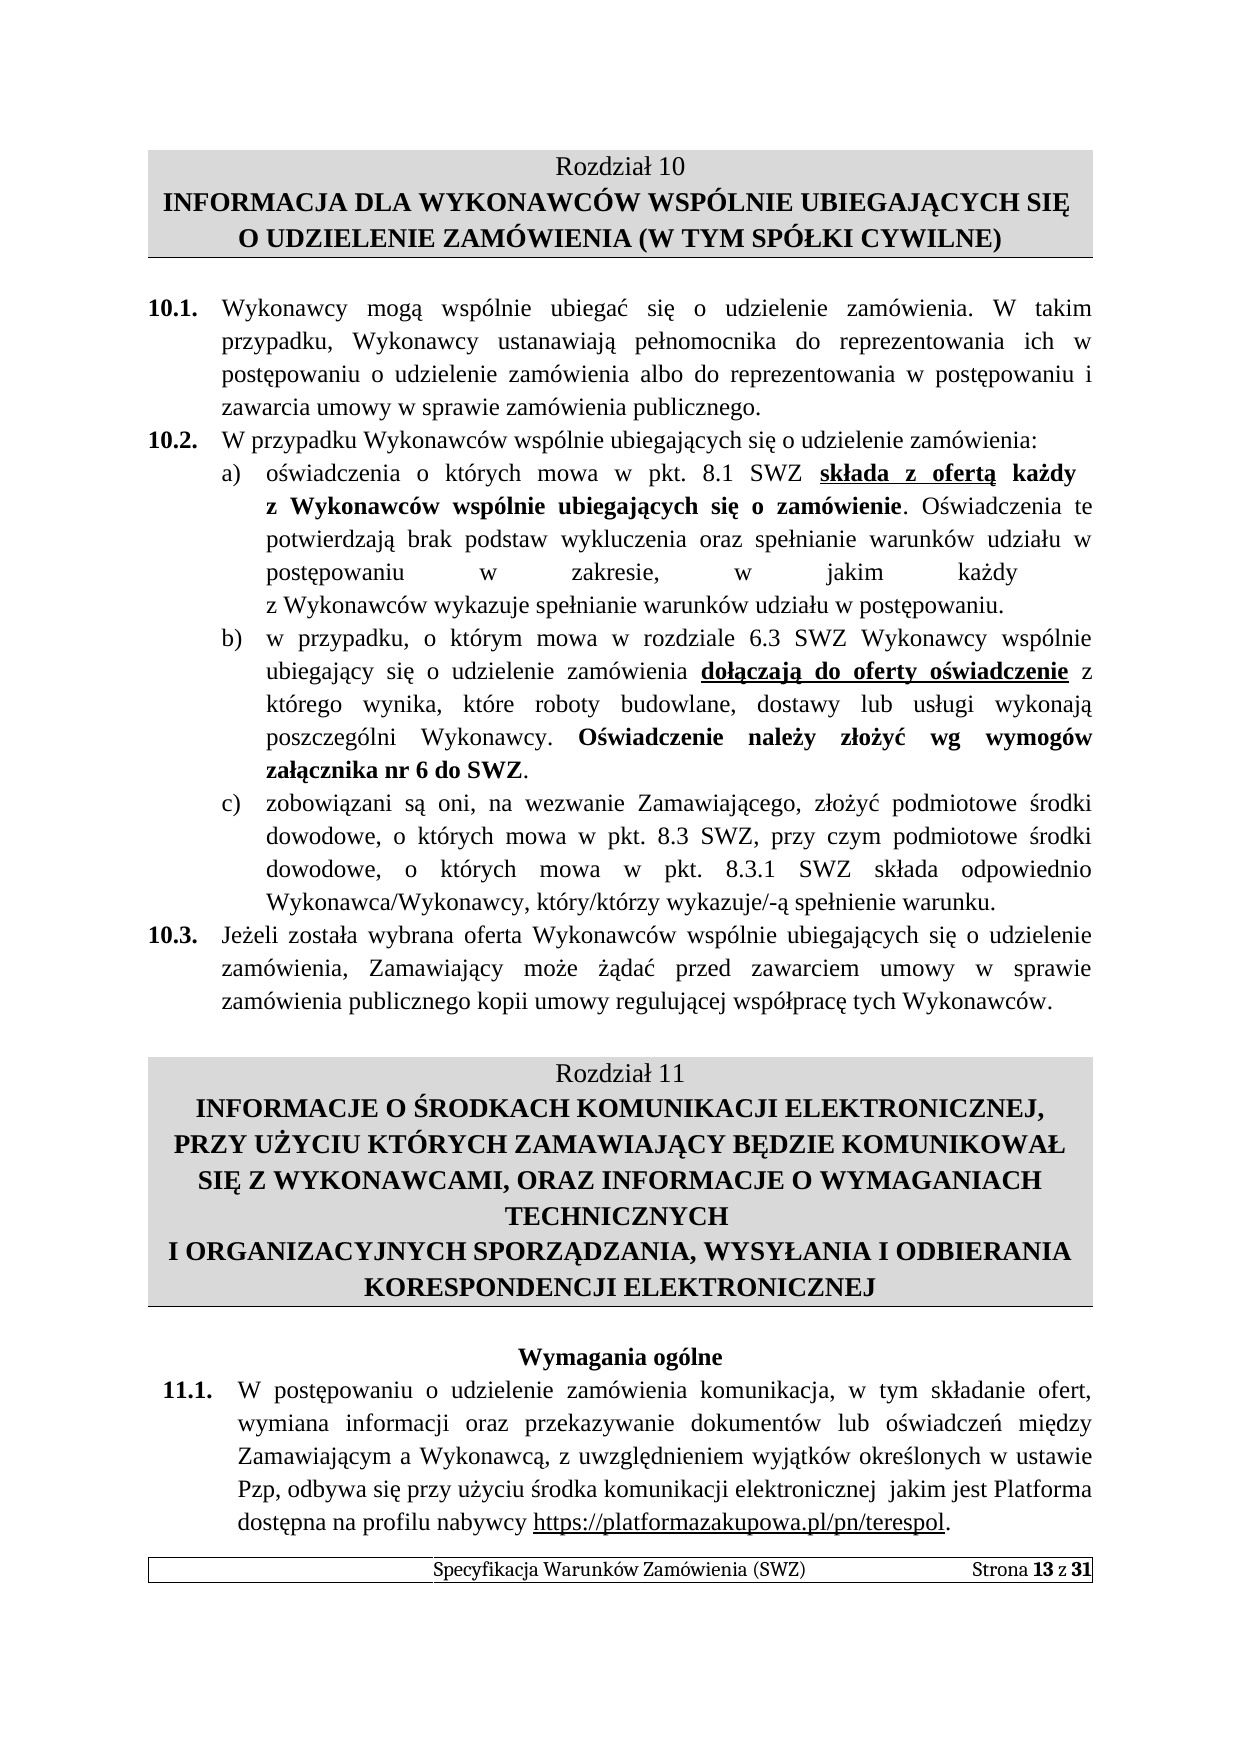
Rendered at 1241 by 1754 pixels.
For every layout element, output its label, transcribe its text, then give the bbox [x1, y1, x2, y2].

list Jeżeli została wybrana oferta Wykonawców wspólnie ubiegających się o udzielenie zamówienia, Zamawiający może żądać przed zawarciem umowy w sprawie zamówienia publicznego kopii umowy regulującej współpracę tych Wykonawców. [148, 920, 1093, 1015]
list W przypadku Wykonawców wspólnie ubiegających się o udzielenie zamówienia: [148, 425, 1093, 454]
list W postępowaniu o udzielenie zamówienia komunikacja, w tym składanie ofert, wymiana informacji oraz przekazywanie dokumentów lub oświadczeń między Zamawiającym a Wykonawcą, z uwzględnieniem wyjątków określonych w ustawie Pzp, odbywa się przy użyciu środka komunikacji elektronicznej jakim jest Platforma dostępna na profilu nabywcy https://platformazakupowa.pl/pn/terespol. [162, 1375, 1093, 1536]
text Wymagania ogólne [148, 1342, 1093, 1371]
table_header Rozdział 11 INFORMACJE O ŚRODKACH KOMUNIKACJI ELEKTRONICZNEJ, PRZY UŻYCIU KTÓRYCH ZAMAWIAJĄCY BĘDZIE KOMUNIKOWAŁ SIĘ Z WYKONAWCAMI, ORAZ INFORMACJE O WYMAGANIACH TECHNICZNYCH I ORGANIZACYJNYCH SPORZĄDZANIA, WYSYŁANIA I ODBIERANIA KORESPONDENCJI ELEKTRONICZNEJ [148, 1057, 1093, 1306]
list zobowiązani są oni, na wezwanie Zamawiającego, złożyć podmiotowe środki dowodowe, o których mowa w pkt. 8.3 SWZ, przy czym podmiotowe środki dowodowe, o których mowa w pkt. 8.3.1 SWZ składa odpowiednio Wykonawca/Wykonawcy, który/którzy wykazuje/-ą spełnienie warunku. [221, 788, 1093, 916]
table_header Rozdział 10 INFORMACJA DLA WYKONAWCÓW WSPÓLNIE UBIEGAJĄCYCH SIĘ O UDZIELENIE ZAMÓWIENIA (W TYM SPÓŁKI CYWILNE) [148, 150, 1093, 257]
list Wykonawcy mogą wspólnie ubiegać się o udzielenie zamówienia. W takim przypadku, Wykonawcy ustanawiają pełnomocnika do reprezentowania ich w postępowaniu o udzielenie zamówienia albo do reprezentowania w postępowaniu i zawarcia umowy w sprawie zamówienia publicznego. [148, 293, 1093, 421]
list oświadczenia o których mowa w pkt. 8.1 SWZ składa z ofertą każdy z Wykonawców wspólnie ubiegających się o zamówienie. Oświadczenia te potwierdzają brak podstaw wykluczenia oraz spełnianie warunków udziału w postępowaniu w zakresie, w jakim każdy z Wykonawców wykazuje spełnianie warunków udziału w postępowaniu. [221, 458, 1093, 619]
list w przypadku, o którym mowa w rozdziale 6.3 SWZ Wykonawcy wspólnie ubiegający się o udzielenie zamówienia dołączają do oferty oświadczenie z którego wynika, które roboty budowlane, dostawy lub usługi wykonają poszczególni Wykonawcy. Oświadczenie należy złożyć wg wymogów załącznika nr 6 do SWZ. [221, 623, 1093, 784]
